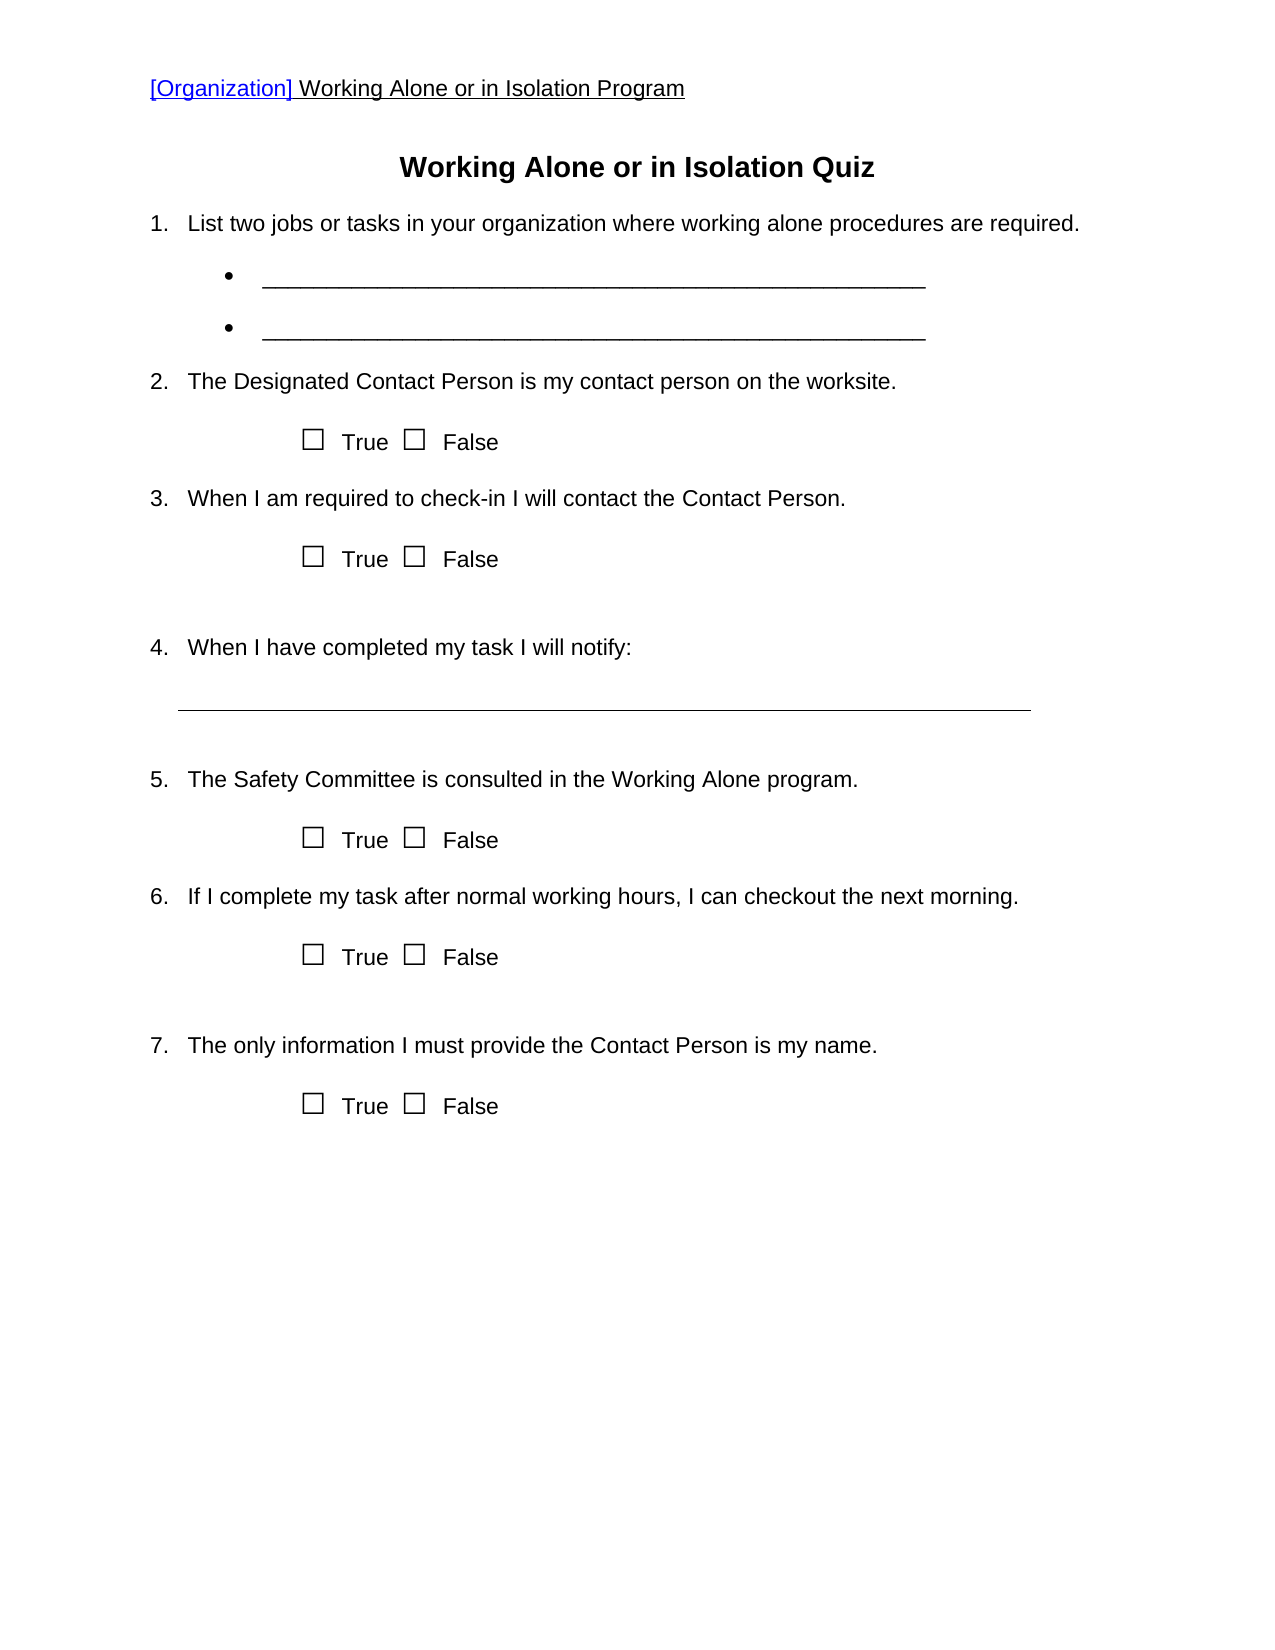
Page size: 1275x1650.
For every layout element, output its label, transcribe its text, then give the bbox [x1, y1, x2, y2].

text Working Alone or in Isolation Quiz [150, 150, 1125, 183]
list The Designated Contact Person is my contact person on the worksite. [150, 368, 1125, 394]
list ____________________________________________________ [225, 263, 1125, 289]
list List two jobs or tasks in your organization where working alone procedures are required. [150, 210, 1125, 236]
list If I complete my task after normal working hours, I can checkout the next morning. [150, 883, 1125, 909]
list ☐ True ☐ False [187, 537, 1125, 576]
list ☐ True ☐ False [187, 1083, 1125, 1123]
list When I am required to check-in I will contact the Contact Person. [150, 485, 1125, 512]
list ☐ True ☐ False [187, 934, 1125, 974]
text ☐ True ☐ False [150, 419, 1125, 459]
list ____________________________________________________ [225, 315, 1125, 342]
list The Safety Committee is consulted in the Working Alone program. [150, 766, 1125, 792]
list The only information I must provide the Contact Person is my name. [150, 1032, 1125, 1058]
list When I have completed my task I will notify: [150, 634, 1125, 660]
list ☐ True ☐ False [187, 817, 1125, 857]
